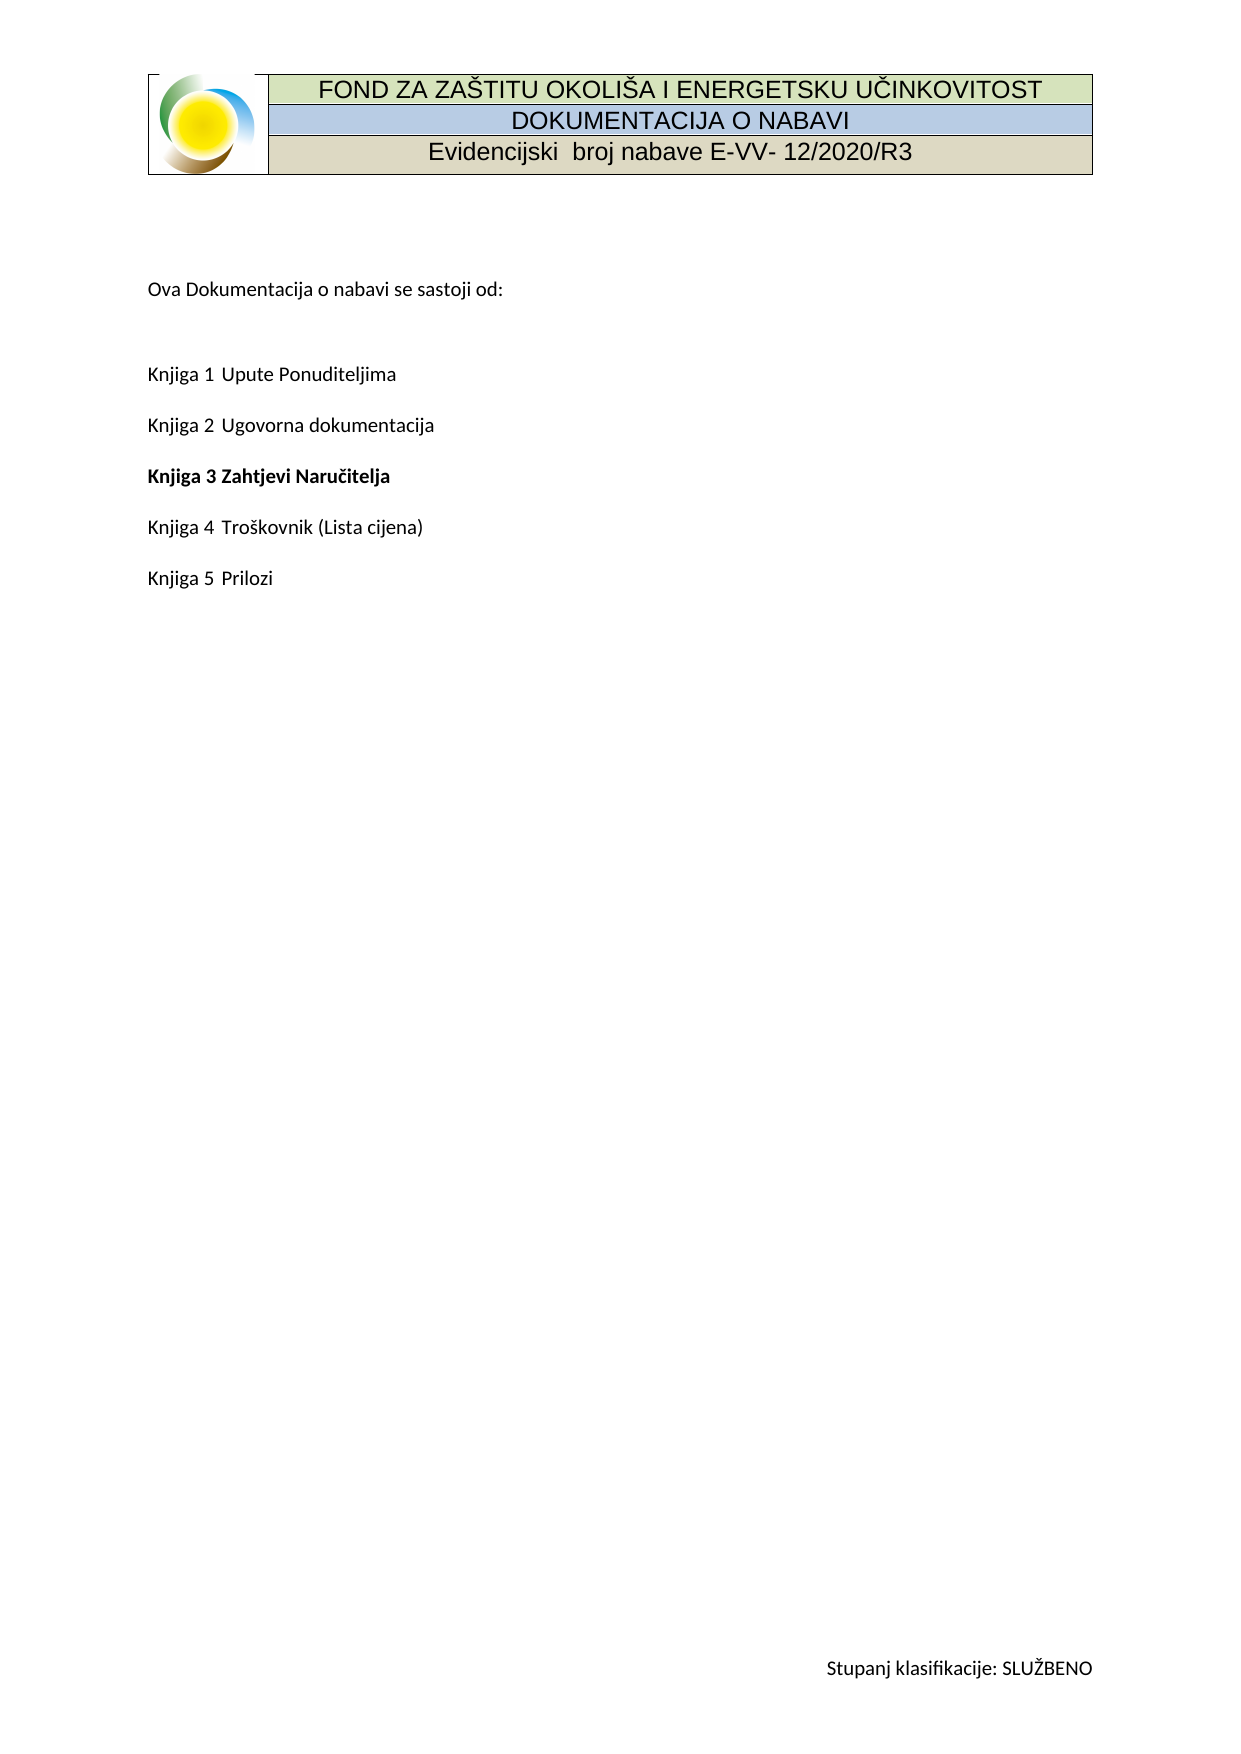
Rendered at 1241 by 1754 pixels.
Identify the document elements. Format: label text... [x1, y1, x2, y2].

text Knjiga 5 Prilozi [148, 565, 1093, 590]
text Knjiga 1 Upute Ponuditeljima [148, 361, 1093, 387]
picture [159, 74, 255, 174]
text Knjiga 3 Zahtjevi Naručitelja [148, 463, 1093, 488]
text Knjiga 2 Ugovorna dokumentacija [148, 412, 1093, 438]
text Knjiga 4 Troškovnik (Lista cijena) [148, 514, 1093, 539]
text Ova Dokumentacija o nabavi se sastoji od: [148, 271, 1093, 301]
